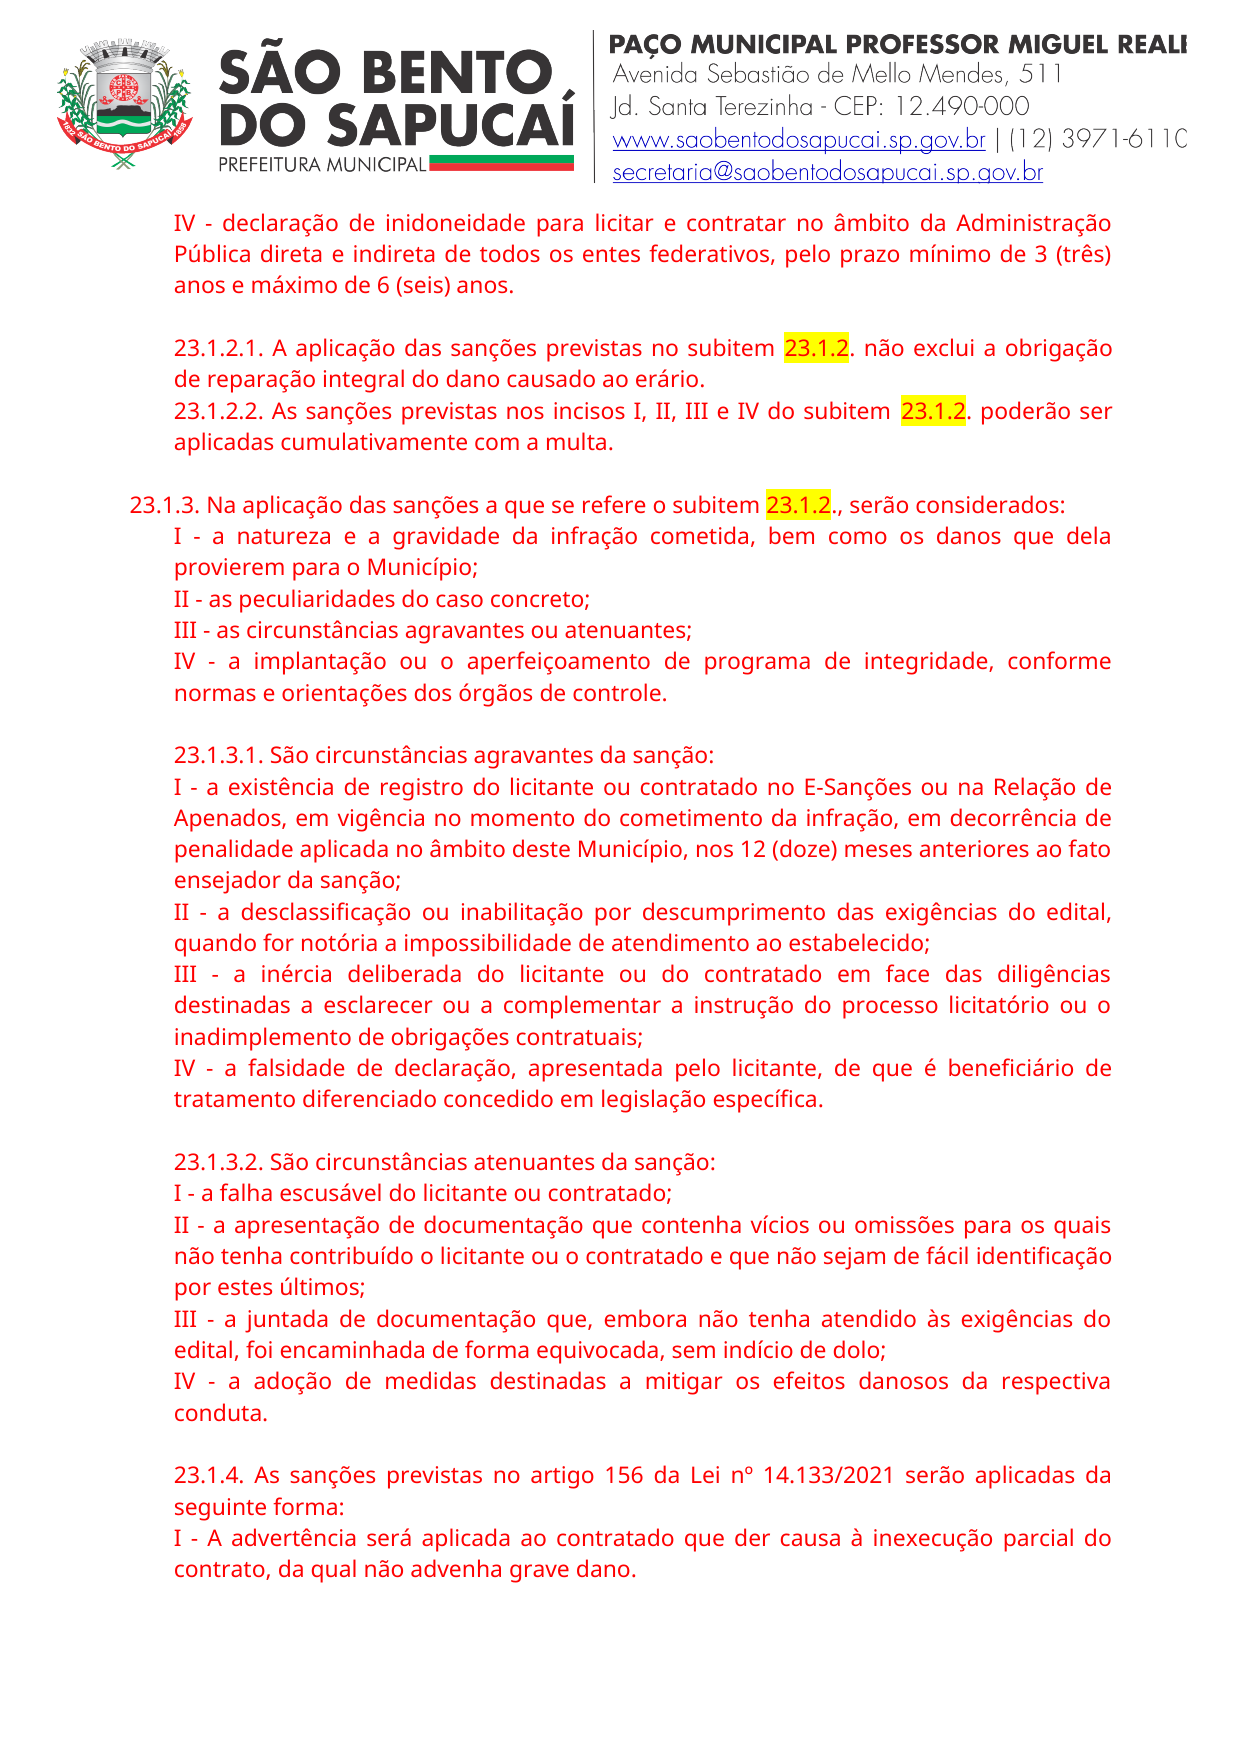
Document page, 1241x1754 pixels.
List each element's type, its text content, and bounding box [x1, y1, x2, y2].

text III - a inércia deliberada do licitante ou do contratado em face das diligências destinadas a esclarecer ou a complementar a instrução do processo licitatório ou o inadimplemento de obrigações contratuais; [174, 958, 1113, 1052]
text I - A advertência será aplicada ao contratado que der causa à inexecução parcial do contrato, da qual não advenha grave dano. [174, 1522, 1113, 1584]
text I - a falha escusável do licitante ou contratado; [174, 1177, 1113, 1209]
picture [55, 30, 1187, 183]
text I - a natureza e a gravidade da infração cometida, bem como os danos que dela provierem para o Município; [174, 520, 1113, 582]
text 23.1.2.1. A aplicação das sanções previstas no subitem 23.1.2. não exclui a obrigação de reparação integral do dano causado ao erário. [174, 332, 1113, 394]
text IV - a implantação ou o aperfeiçoamento de programa de integridade, conforme normas e orientações dos órgãos de controle. [174, 645, 1113, 708]
text II - as peculiaridades do caso concreto; [174, 582, 1113, 614]
text 23.1.2.2. As sanções previstas nos incisos I, II, III e IV do subitem 23.1.2. poderão ser aplicadas cumulativamente com a multa. [174, 394, 1113, 457]
text 23.1.3.1. São circunstâncias agravantes da sanção: [174, 739, 1113, 770]
text III - a juntada de documentação que, embora não tenha atendido às exigências do edital, foi encaminhada de forma equivocada, sem indício de dolo; [174, 1303, 1113, 1365]
text II - a apresentação de documentação que contenha vícios ou omissões para os quais não tenha contribuído o licitante ou o contratado e que não sejam de fácil identificação por estes últimos; [174, 1209, 1113, 1302]
text IV - a adoção de medidas destinadas a mitigar os efeitos danosos da respectiva conduta. [174, 1365, 1113, 1428]
text II - a desclassificação ou inabilitação por descumprimento das exigências do edital, quando for notória a impossibilidade de atendimento ao estabelecido; [174, 896, 1113, 958]
text 23.1.4. As sanções previstas no artigo 156 da Lei nº 14.133/2021 serão aplicadas da seguinte forma: [174, 1459, 1113, 1522]
text 23.1.3.2. São circunstâncias atenuantes da sanção: [174, 1146, 1113, 1177]
text IV - declaração de inidoneidade para licitar e contratar no âmbito da Administração Pública direta e indireta de todos os entes federativos, pelo prazo mínimo de 3 (três) anos e máximo de 6 (seis) anos. [174, 207, 1113, 301]
text III - as circunstâncias agravantes ou atenuantes; [174, 614, 1113, 645]
text IV - a falsidade de declaração, apresentada pelo licitante, de que é beneficiário de tratamento diferenciado concedido em legislação específica. [174, 1052, 1113, 1114]
text 23.1.3. Na aplicação das sanções a que se refere o subitem 23.1.2., serão considerados: [129, 488, 1113, 520]
text I - a existência de registro do licitante ou contratado no E-Sanções ou na Relação de Apenados, em vigência no momento do cometimento da infração, em decorrência de penalidade aplicada no âmbito deste Município, nos 12 (doze) meses anteriores ao fato ensejador da sanção; [174, 771, 1113, 896]
